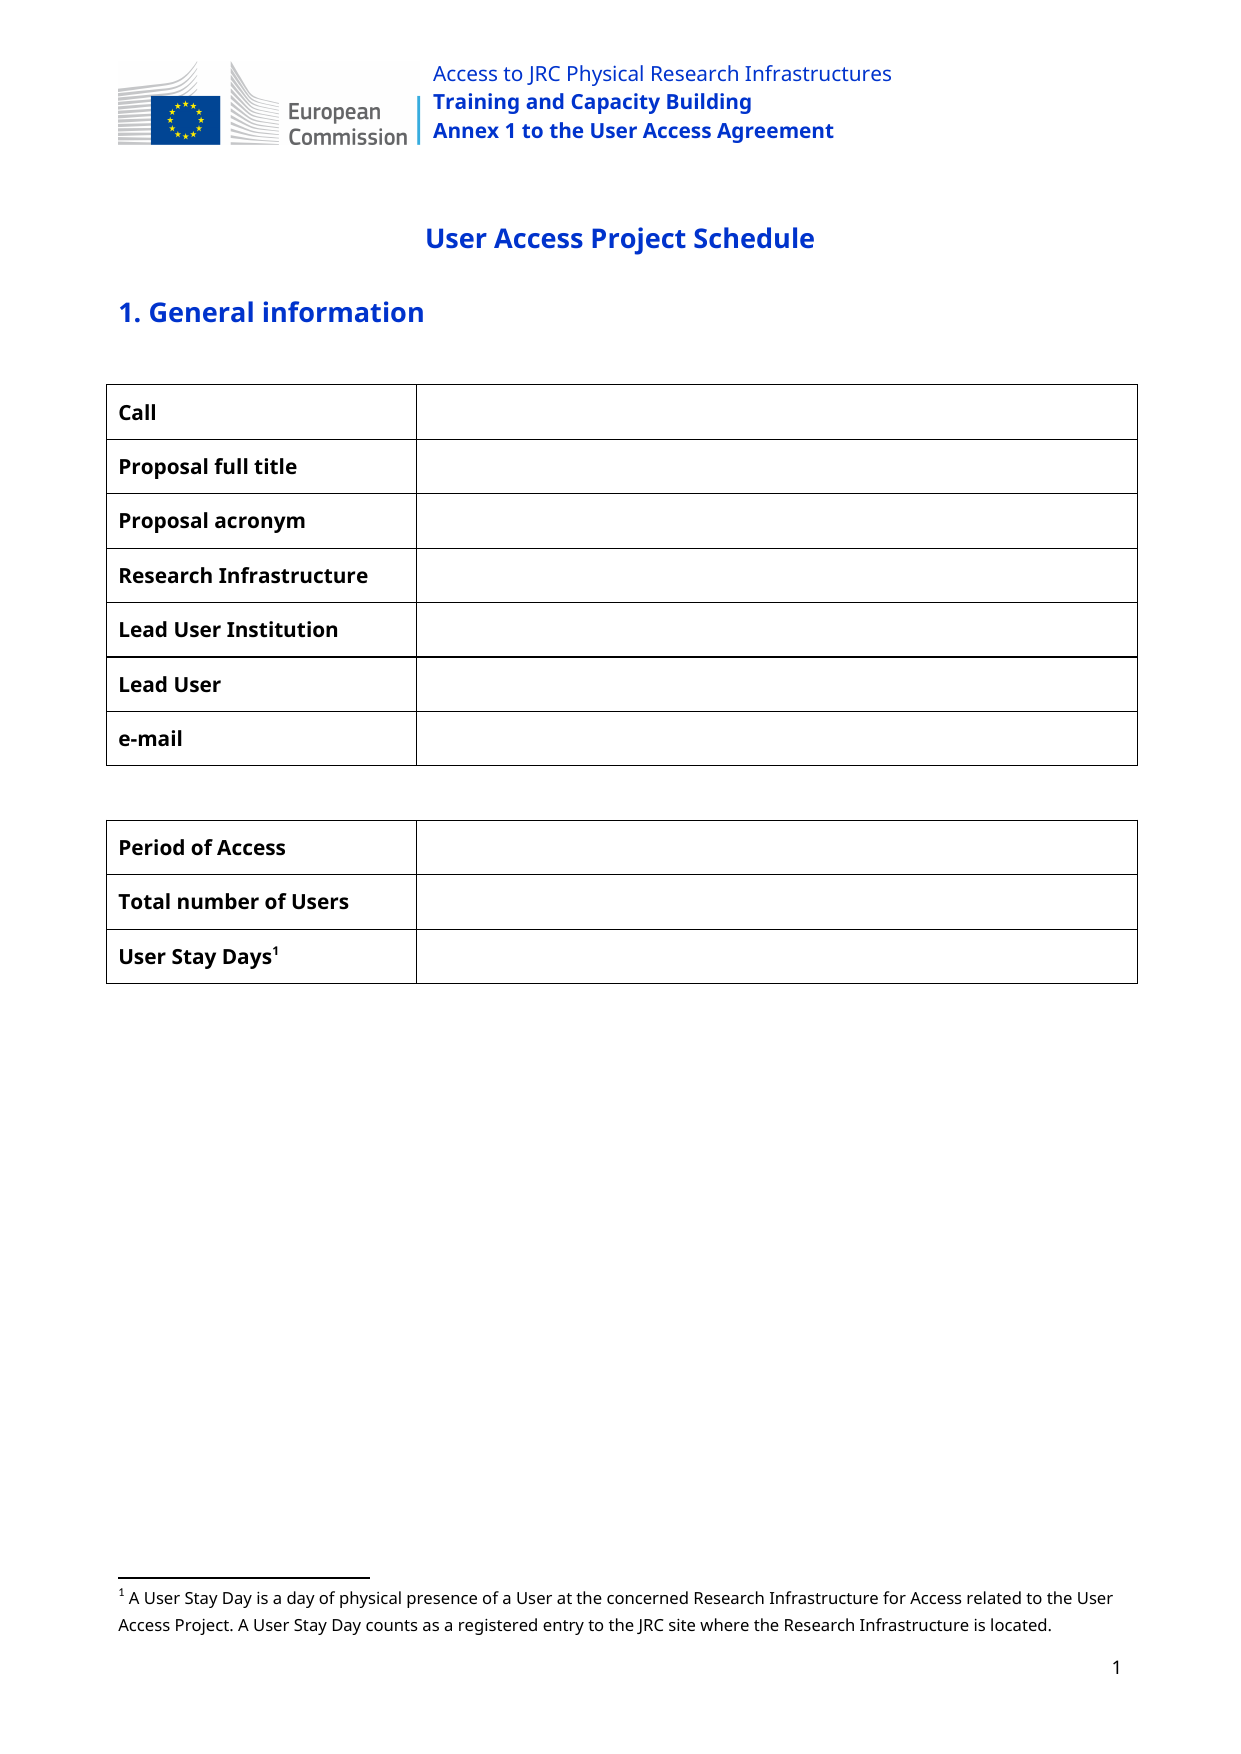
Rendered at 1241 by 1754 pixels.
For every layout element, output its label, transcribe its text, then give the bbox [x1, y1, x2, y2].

table_cell Proposal acronym [107, 494, 416, 547]
table_cell Research Infrastructure [107, 549, 416, 602]
text User Access Project Schedule [118, 219, 1122, 256]
table_cell [417, 440, 1137, 493]
table_cell User Stay Days [107, 930, 416, 983]
table_cell [417, 603, 1137, 656]
table_cell e-mail [107, 712, 416, 765]
table_cell [417, 930, 1137, 983]
table_header Call [107, 385, 416, 438]
table_cell [417, 494, 1137, 547]
table_cell [417, 712, 1137, 765]
table_cell Total number of Users [107, 875, 416, 928]
table_header Period of Access [107, 821, 416, 874]
table_header [417, 385, 1137, 438]
table_cell Lead User Institution [107, 603, 416, 656]
text 1. General information [118, 294, 1122, 331]
table_cell [417, 875, 1137, 928]
table_cell [417, 549, 1137, 602]
table_header [417, 821, 1137, 874]
table_cell Proposal full title [107, 440, 416, 493]
table_cell [417, 658, 1137, 711]
table_cell Lead User [107, 658, 416, 711]
picture [118, 61, 421, 145]
